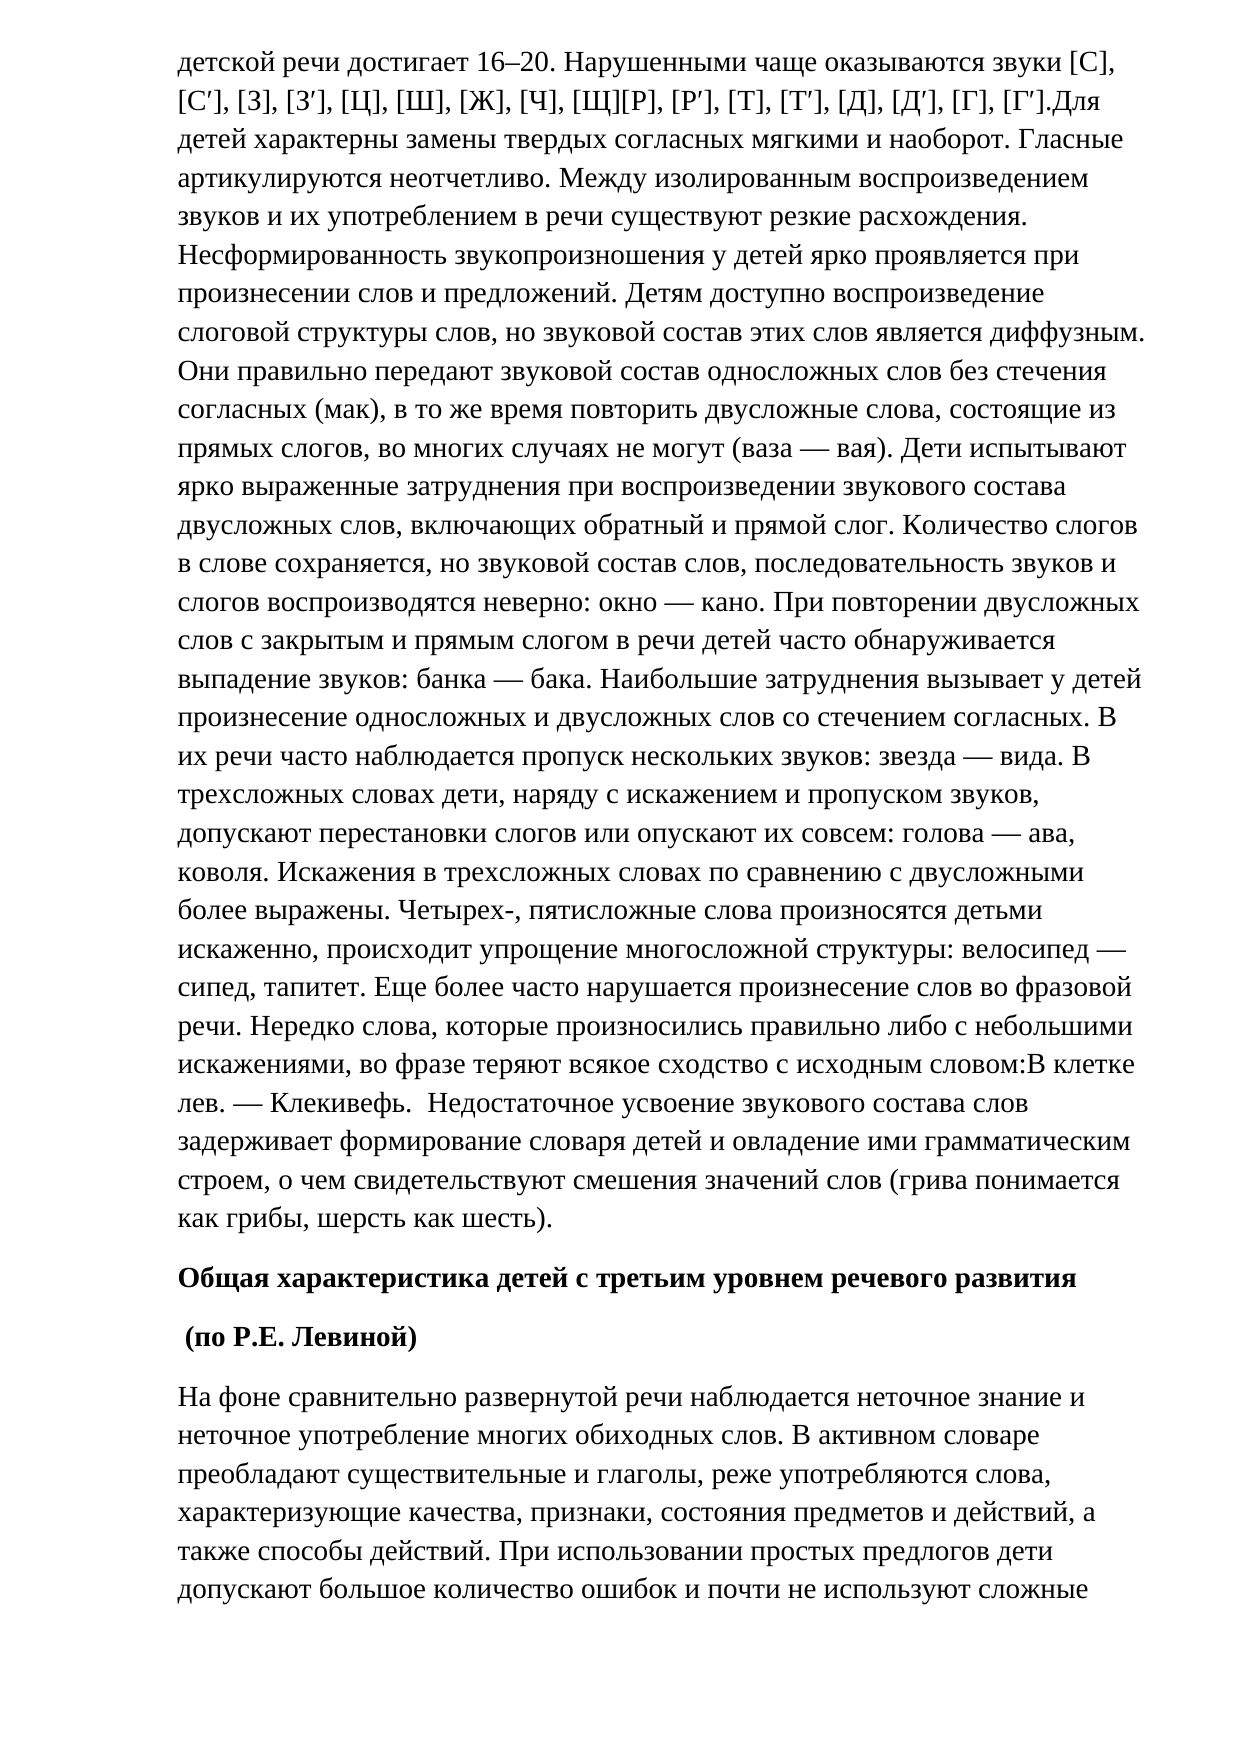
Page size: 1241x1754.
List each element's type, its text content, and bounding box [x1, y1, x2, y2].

text Общая характеристика детей с третьим уровнем речевого развития [177, 1260, 1152, 1293]
text (по Р.Е. Левиной) [177, 1319, 1152, 1353]
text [177, 44, 1152, 1234]
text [177, 1379, 1152, 1605]
